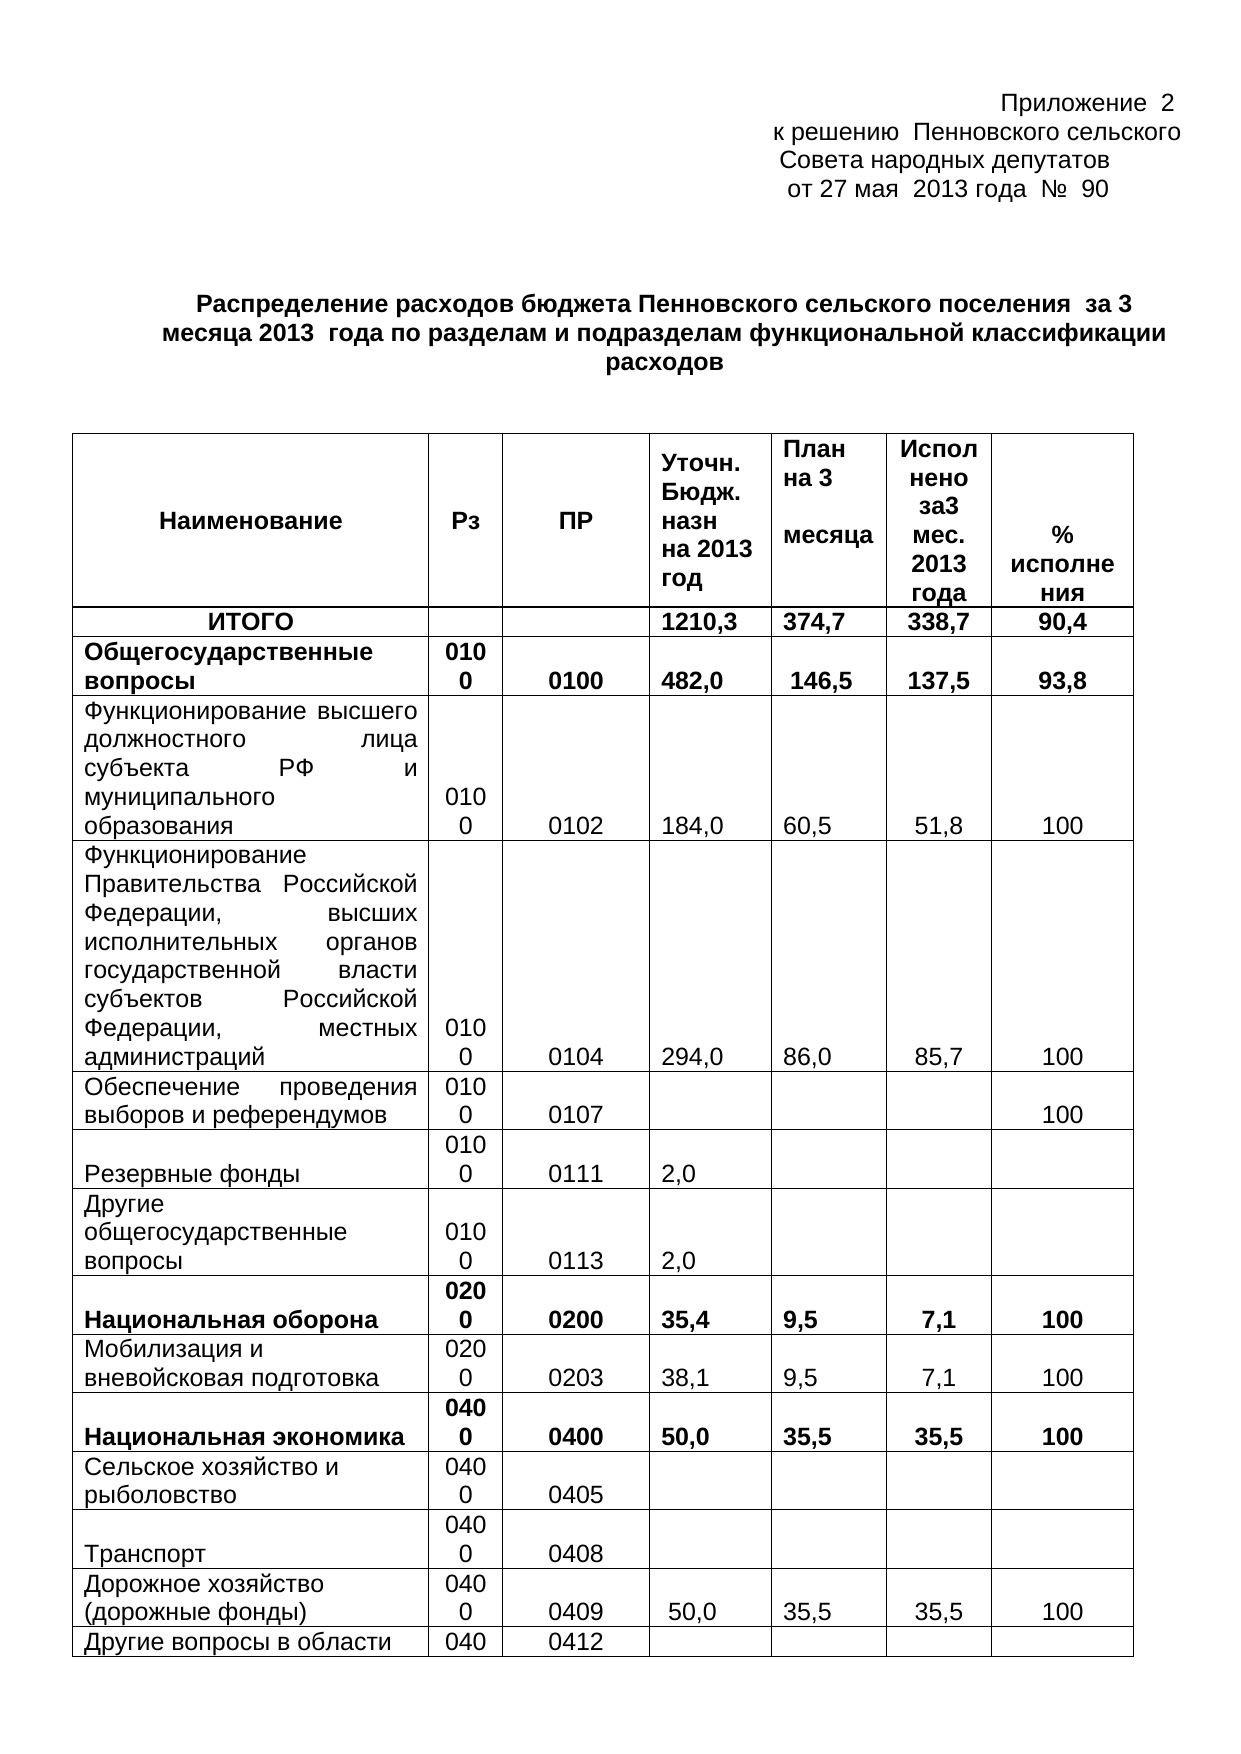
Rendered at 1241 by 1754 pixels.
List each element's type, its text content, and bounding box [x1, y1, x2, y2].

table_cell [992, 1189, 1133, 1275]
table_cell [772, 1072, 886, 1129]
table_header % исполнения [992, 434, 1133, 606]
table_cell 100 [992, 1276, 1133, 1333]
table_cell 100 [992, 696, 1133, 839]
table_cell 50,0 [650, 1569, 771, 1626]
table_cell Общегосударственные вопросы [73, 637, 428, 695]
table_cell 90,4 [992, 608, 1133, 636]
table_cell [650, 1072, 771, 1129]
table_cell 0100 [429, 1130, 502, 1188]
table_cell 0104 [503, 841, 649, 1071]
table_cell 0200 [429, 1276, 502, 1333]
table_cell 9,5 [772, 1276, 886, 1333]
table_cell 100 [992, 1393, 1133, 1451]
table_cell 35,5 [887, 1569, 991, 1626]
table_cell [429, 608, 502, 636]
table_cell [887, 1189, 991, 1275]
table_cell 100 [992, 841, 1133, 1071]
table_cell 0100 [429, 1072, 502, 1129]
table_cell [772, 1627, 886, 1656]
table_cell 0102 [503, 696, 649, 839]
table_cell [887, 1452, 991, 1509]
text к решению Пенновского сельского [148, 117, 1181, 145]
table_header Уточн. Бюдж. назн на 2013 год [650, 434, 771, 606]
table_cell [772, 1510, 886, 1568]
table_cell [992, 1452, 1133, 1509]
table_cell 374,7 [772, 608, 886, 636]
table_cell 0100 [429, 637, 502, 695]
table_cell 1210,3 [650, 608, 771, 636]
table_cell 0203 [503, 1335, 649, 1392]
table_cell 0107 [503, 1072, 649, 1129]
table_cell Другие общегосударственные вопросы [73, 1189, 428, 1275]
table_cell 0100 [429, 841, 502, 1071]
table_cell [887, 1130, 991, 1188]
table_cell 482,0 [650, 637, 771, 695]
table_cell 137,5 [887, 637, 991, 695]
table_cell 2,0 [650, 1189, 771, 1275]
table_cell 7,1 [887, 1276, 991, 1333]
table_cell [650, 1452, 771, 1509]
table_cell Функционирование высшего должностного лица субъекта РФ и муниципального образования [73, 696, 428, 839]
table_cell 35,5 [887, 1393, 991, 1451]
table_cell Сельское хозяйство и рыболовство [73, 1452, 428, 1509]
table_cell 0100 [429, 1189, 502, 1275]
table_cell 0409 [503, 1569, 649, 1626]
table_cell 0408 [503, 1510, 649, 1568]
text Приложение 2 [148, 88, 1181, 117]
table_cell 7,1 [887, 1335, 991, 1392]
table_cell [992, 1627, 1133, 1656]
table_header ПР [503, 434, 649, 606]
table_cell 0400 [429, 1393, 502, 1451]
table_cell 86,0 [772, 841, 886, 1071]
table_cell [887, 1627, 991, 1656]
table_cell Национальная оборона [73, 1276, 428, 1333]
table_cell 0412 [503, 1627, 649, 1656]
table_cell [503, 608, 649, 636]
table_cell 85,7 [887, 841, 991, 1071]
table_cell Национальная экономика [73, 1393, 428, 1451]
table_cell 100 [992, 1569, 1133, 1626]
table_cell 338,7 [887, 608, 991, 636]
table_cell [992, 1510, 1133, 1568]
table_cell 100 [992, 1335, 1133, 1392]
table_cell Дорожное хозяйство (дорожные фонды) [73, 1569, 428, 1626]
table_cell Обеспечение проведения выборов и референдумов [73, 1072, 428, 1129]
text от 27 мая 2013 года № 90 [148, 174, 1181, 203]
table_header Наименование [73, 434, 428, 606]
table_header Исполнено за3 мес. 2013 года [887, 434, 991, 606]
table_cell 0405 [503, 1452, 649, 1509]
table_cell 0400 [429, 1510, 502, 1568]
table_cell 0400 [429, 1569, 502, 1626]
table_cell 0200 [429, 1335, 502, 1392]
table_header План на 3 месяца [772, 434, 886, 606]
table_cell 93,8 [992, 637, 1133, 695]
table_cell 146,5 [772, 637, 886, 695]
table_cell Функционирование Правительства Российской Федерации, высших исполнительных органов государственной власти субъектов Российской Федерации, местных администраций [73, 841, 428, 1071]
text Совета народных депутатов [148, 145, 1181, 174]
table_cell 294,0 [650, 841, 771, 1071]
table_cell Мобилизация и вневойсковая подготовка [73, 1335, 428, 1392]
table_cell 184,0 [650, 696, 771, 839]
table_cell 9,5 [772, 1335, 886, 1392]
table_cell 0111 [503, 1130, 649, 1188]
table_cell 51,8 [887, 696, 991, 839]
table_cell [772, 1189, 886, 1275]
table_cell 50,0 [650, 1393, 771, 1451]
table_cell [992, 1130, 1133, 1188]
table_cell 35,4 [650, 1276, 771, 1333]
table_cell 60,5 [772, 696, 886, 839]
table_cell [887, 1072, 991, 1129]
table_cell 2,0 [650, 1130, 771, 1188]
table_cell Резервные фонды [73, 1130, 428, 1188]
table_cell 100 [992, 1072, 1133, 1129]
table_cell 0100 [503, 637, 649, 695]
table_header Рз [429, 434, 502, 606]
table_cell [772, 1130, 886, 1188]
table_cell 0400 [429, 1452, 502, 1509]
table_cell [772, 1452, 886, 1509]
table_cell ИТОГО [73, 608, 428, 636]
table_cell 0113 [503, 1189, 649, 1275]
table_cell Транспорт [73, 1510, 428, 1568]
table_cell 35,5 [772, 1569, 886, 1626]
table_cell [887, 1510, 991, 1568]
table_cell 0400 [503, 1393, 649, 1451]
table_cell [73, 1627, 428, 1656]
table_cell 0100 [429, 696, 502, 839]
table_cell 0200 [503, 1276, 649, 1333]
text Распределение расходов бюджета Пенновского сельского поселения за 3 месяца 2013 года по разделам и подразделам функциональной классификации расходов [148, 289, 1181, 375]
table_cell 35,5 [772, 1393, 886, 1451]
table_cell [650, 1510, 771, 1568]
table_cell 38,1 [650, 1335, 771, 1392]
table_cell 0400 [429, 1627, 502, 1656]
table_cell [650, 1627, 771, 1656]
